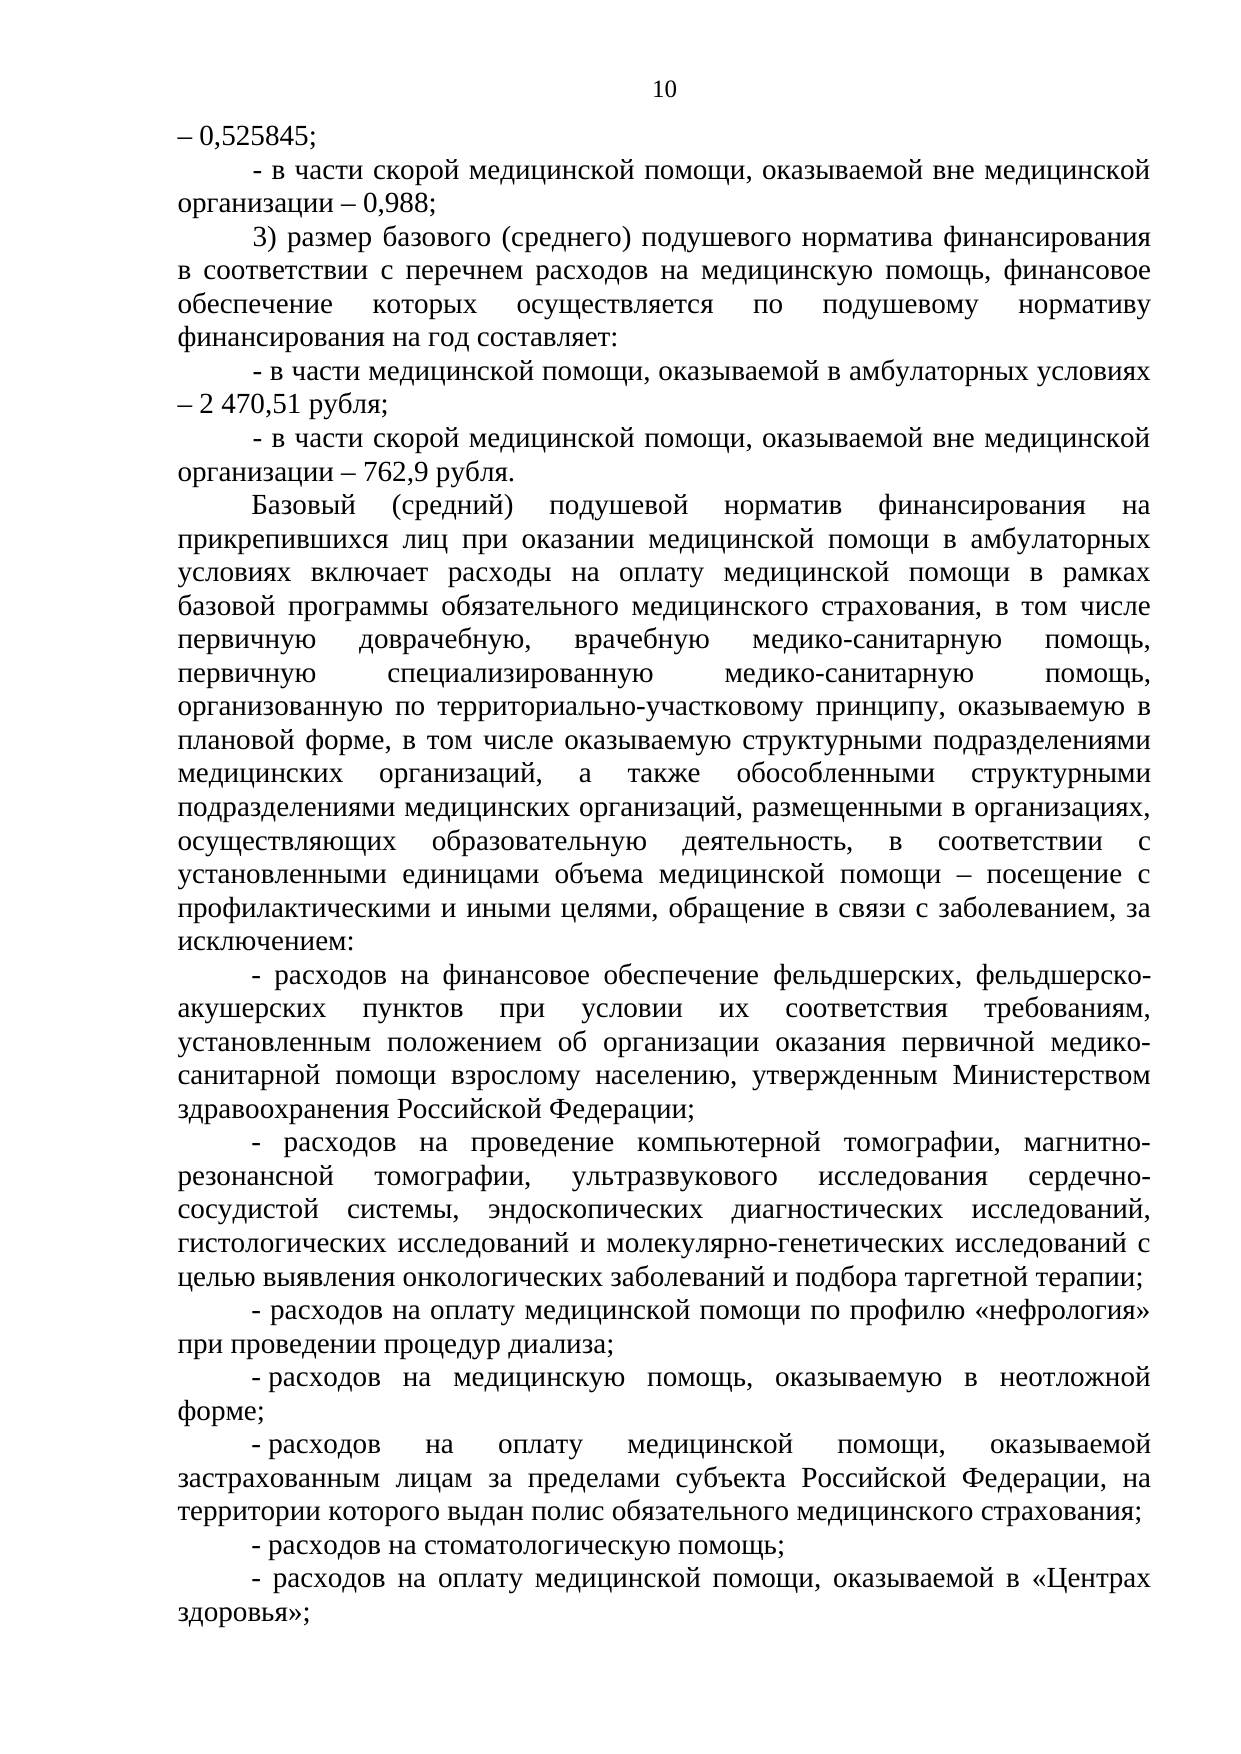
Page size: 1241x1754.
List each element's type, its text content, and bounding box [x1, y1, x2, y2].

text - расходов на проведение компьютерной томографии, магнитно-резонансной томографии, ультразвукового исследования сердечно-сосудистой системы, эндоскопических диагностических исследований, гистологических исследований и молекулярно-генетических исследований с целью выявления онкологических заболеваний и подбора таргетной терапии; [177, 1124, 1152, 1292]
text 3) размер базового (среднего) подушевого норматива финансирования в соответствии с перечнем расходов на медицинскую помощь, финансовое обеспечение которых осуществляется по подушевому нормативу финансирования на год составляет: [177, 219, 1152, 353]
text - расходов на оплату медицинской помощи по профилю «нефрология» при проведении процедур диализа; [177, 1292, 1152, 1359]
text - расходов на медицинскую помощь, оказываемую в неотложной форме; [177, 1359, 1152, 1426]
text - расходов на оплату медицинской помощи, оказываемой в «Центрах здоровья»; [177, 1561, 1152, 1628]
text - в части скорой медицинской помощи, оказываемой вне медицинской организации – 0,988; [177, 152, 1152, 219]
text Базовый (средний) подушевой норматив финансирования на прикрепившихся лиц при оказании медицинской помощи в амбулаторных условиях включает расходы на оплату медицинской помощи в рамках базовой программы обязательного медицинского страхования, в том числе первичную доврачебную, врачебную медико-санитарную помощь, первичную специализированную медико-санитарную помощь, организованную по территориально-участковому принципу, оказываемую в плановой форме, в том числе оказываемую структурными подразделениями медицинских организаций, а также обособленными структурными подразделениями медицинских организаций, размещенными в организациях, осуществляющих образовательную деятельность, в соответствии с установленными единицами объема медицинской помощи – посещение с профилактическими и иными целями, обращение в связи с заболеванием, за исключением: [177, 487, 1152, 957]
text - расходов на финансовое обеспечение фельдшерских, фельдшерско-акушерских пунктов при условии их соответствия требованиям, установленным положением об организации оказания первичной медико-санитарной помощи взрослому населению, утвержденным Министерством здравоохранения Российской Федерации; [177, 957, 1152, 1124]
text - расходов на стоматологическую помощь; [177, 1527, 1152, 1561]
text - в части медицинской помощи, оказываемой в амбулаторных условиях – 2 470,51 рубля; [177, 353, 1152, 420]
text - расходов на оплату медицинской помощи, оказываемой застрахованным лицам за пределами субъекта Российской Федерации, на территории которого выдан полис обязательного медицинского страхования; [177, 1426, 1152, 1527]
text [177, 118, 1152, 152]
text - в части скорой медицинской помощи, оказываемой вне медицинской организации – 762,9 рубля. [177, 420, 1152, 487]
